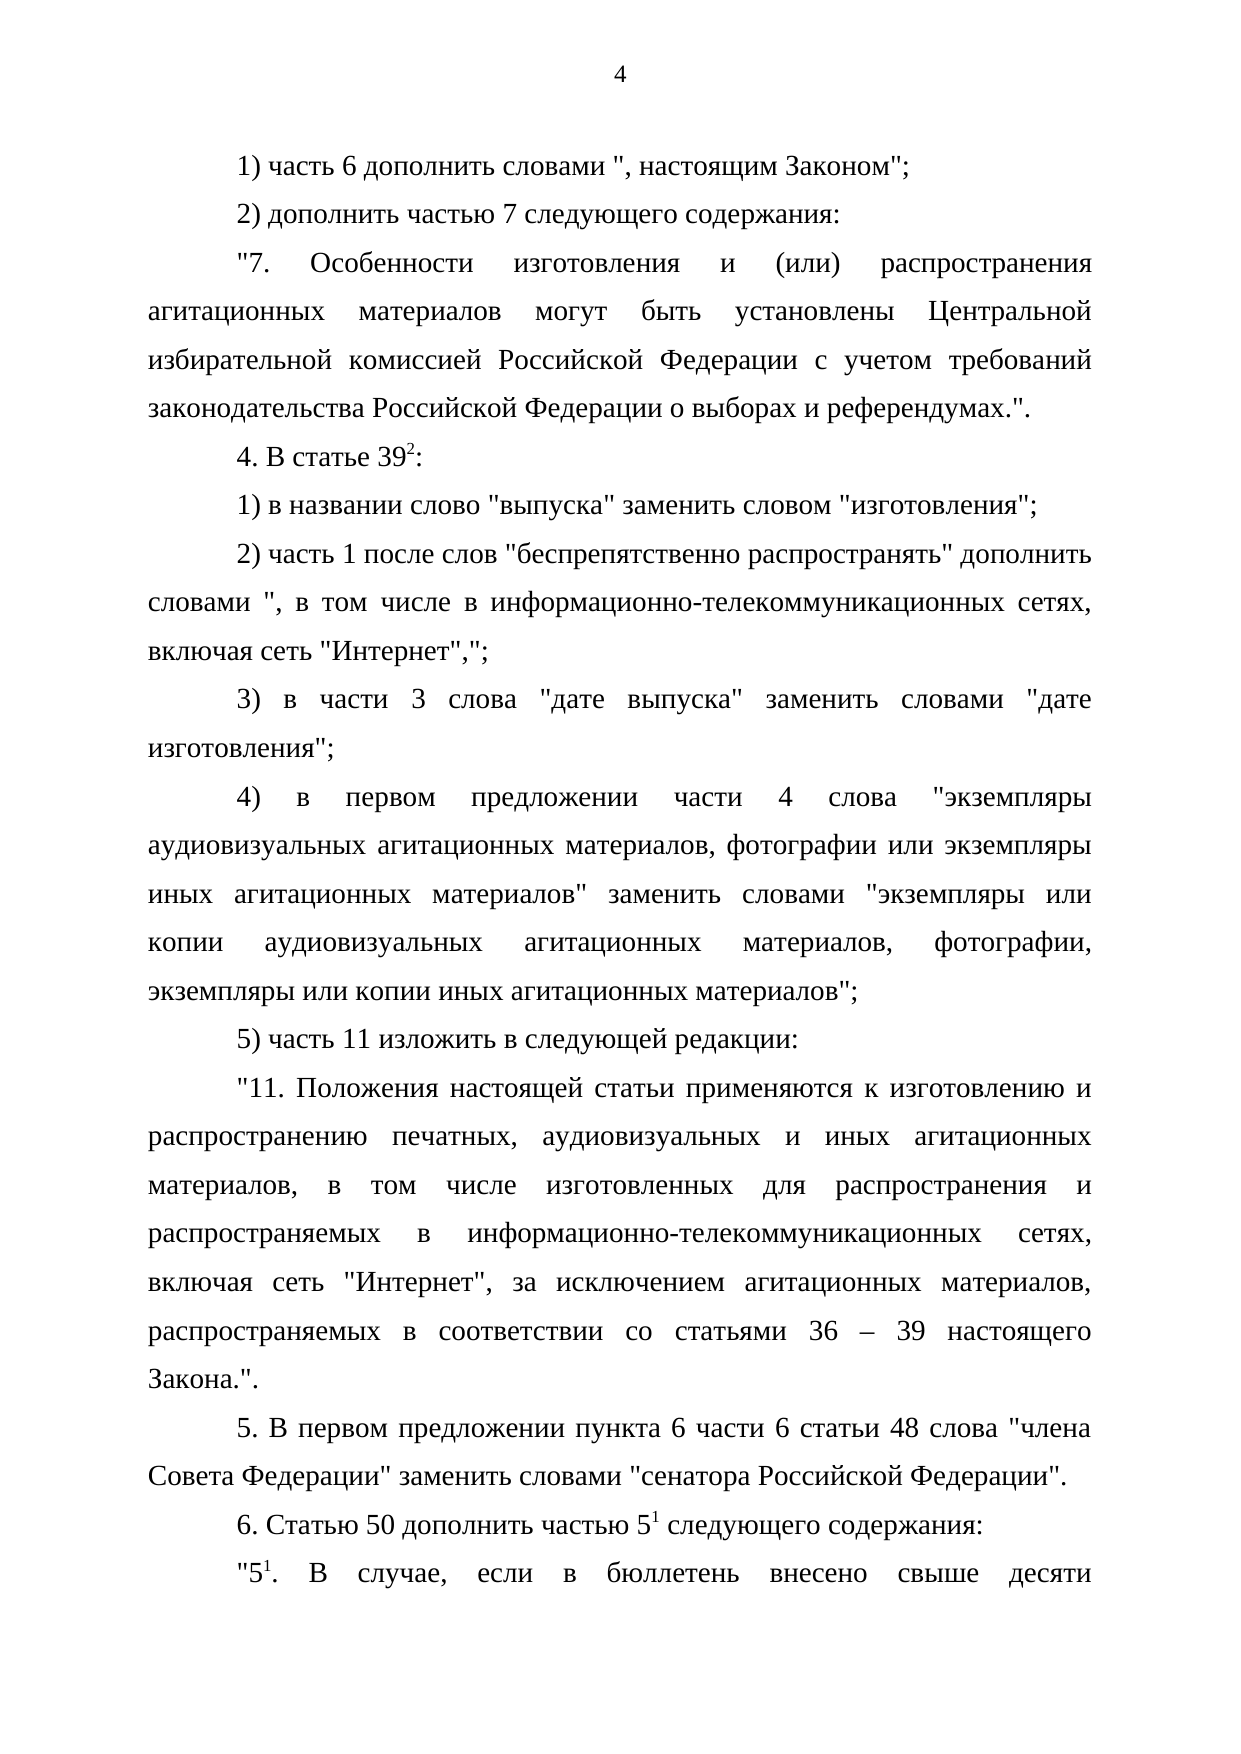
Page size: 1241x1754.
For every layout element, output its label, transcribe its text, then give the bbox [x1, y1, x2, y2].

text "7. Особенности изготовления и (или) распространения агитационных материалов могут быть установлены Центральной избирательной комиссией Российской Федерации с учетом требований законодательства Российской Федерации о выборах и референдумах.". [148, 245, 1092, 424]
text 5. В первом предложении пункта 6 части 6 статьи 48 слова "члена Совета Федерации" заменить словами "сенатора Российской Федерации". [148, 1410, 1092, 1492]
text 5) часть 11 изложить в следующей редакции: [148, 1021, 1092, 1055]
text 1) часть 6 дополнить словами ", настоящим Законом"; [148, 148, 1092, 181]
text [148, 1555, 1092, 1589]
text 3) в части 3 слова "дате выпуска" заменить словами "дате изготовления"; [148, 682, 1092, 764]
text 4. В статье 392: [148, 439, 1092, 472]
text 2) дополнить частью 7 следующего содержания: [148, 196, 1092, 230]
text 1) в названии слово "выпуска" заменить словом "изготовления"; [148, 487, 1092, 521]
text 2) часть 1 после слов "беспрепятственно распространять" дополнить словами ", в том числе в информационно-телекоммуникационных сетях, включая сеть "Интернет","; [148, 536, 1092, 667]
text 4) в первом предложении части 4 слова "экземпляры аудиовизуальных агитационных материалов, фотографии или экземпляры иных агитационных материалов" заменить словами "экземпляры или копии аудиовизуальных агитационных материалов, фотографии, экземпляры или копии иных агитационных материалов"; [148, 779, 1092, 1006]
text 6. Статью 50 дополнить частью 51 следующего содержания: [148, 1507, 1092, 1540]
text "11. Положения настоящей статьи применяются к изготовлению и распространению печатных, аудиовизуальных и иных агитационных материалов, в том числе изготовленных для распространения и распространяемых в информационно-телекоммуникационных сетях, включая сеть "Интернет", за исключением агитационных материалов, распространяемых в соответствии со статьями 36 – 39 настоящего Закона.". [148, 1070, 1092, 1395]
